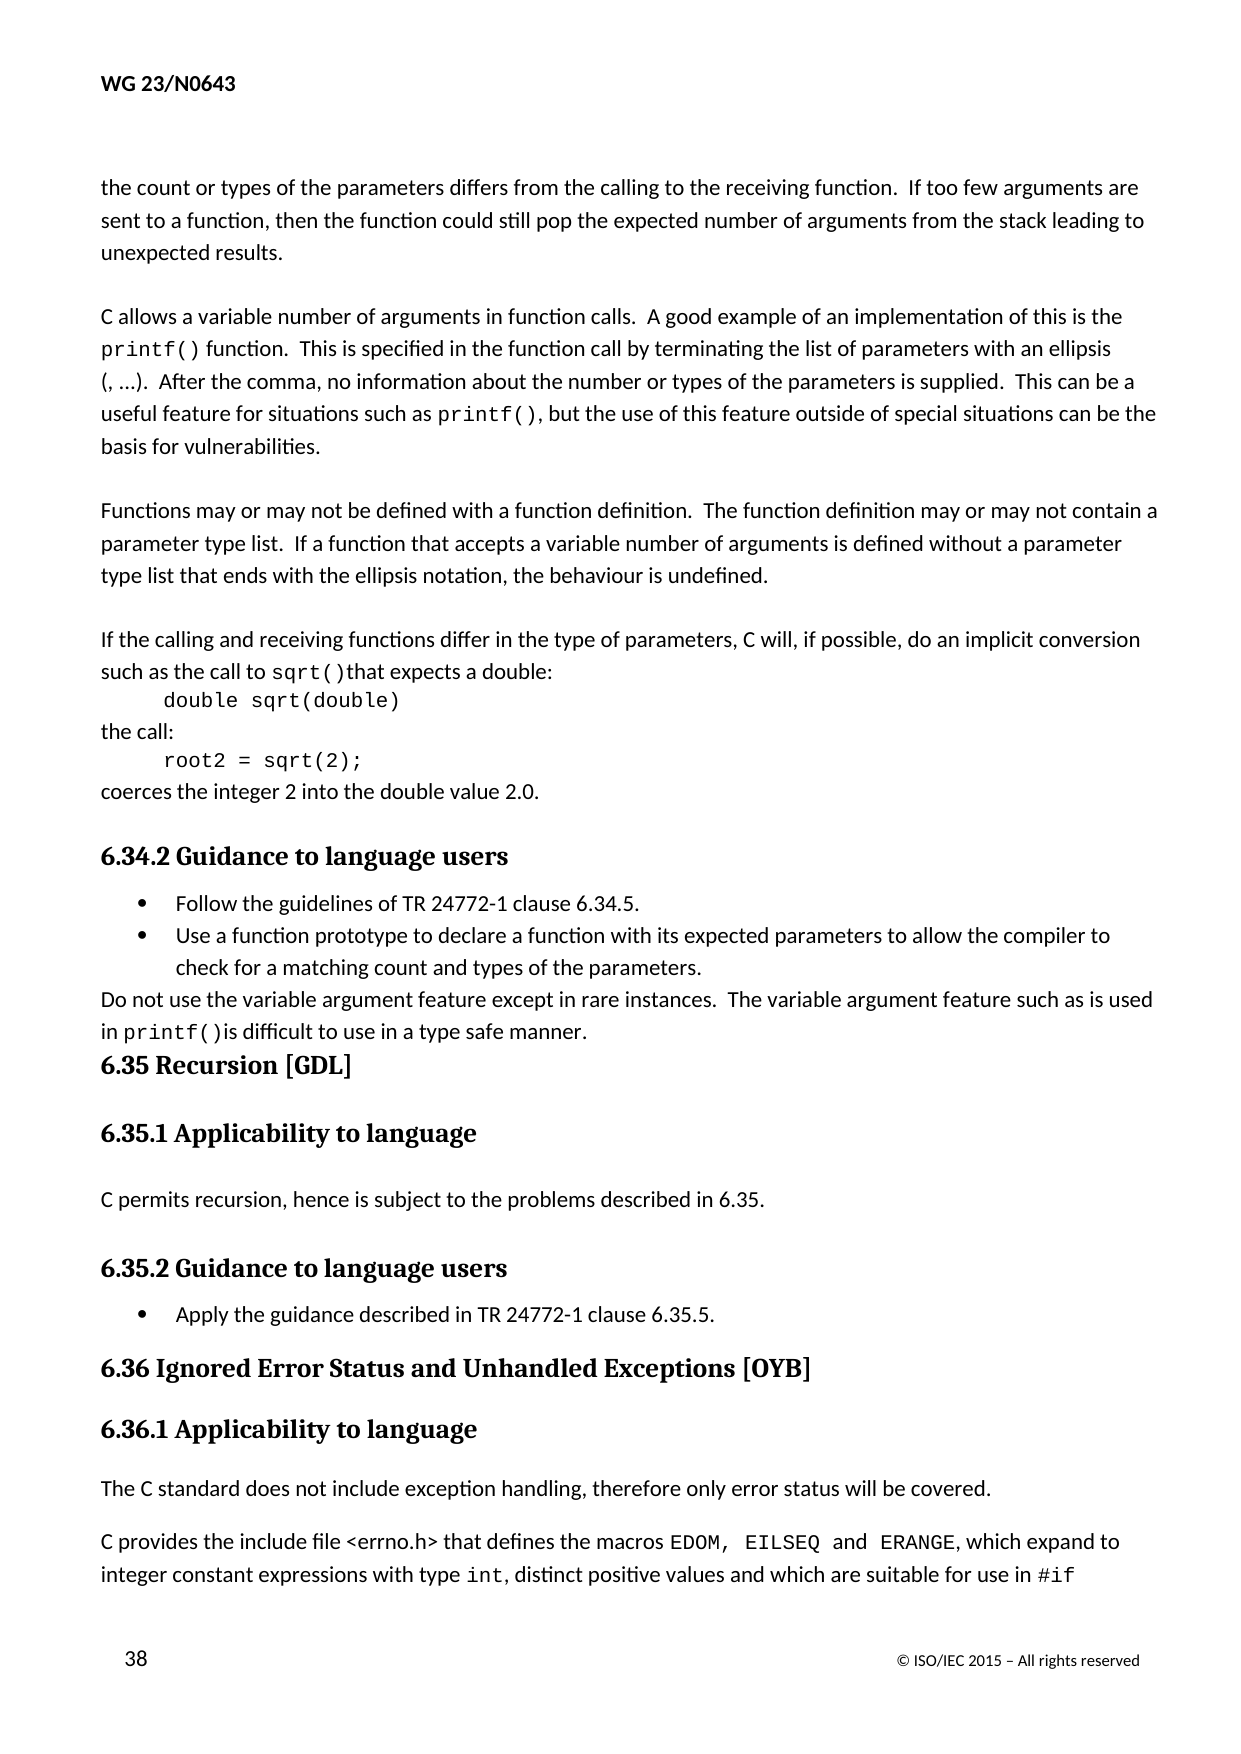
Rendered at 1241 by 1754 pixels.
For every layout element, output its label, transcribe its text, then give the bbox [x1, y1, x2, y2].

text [101, 1527, 1164, 1588]
subtitle 6.34.2 Guidance to language users [101, 841, 1164, 872]
text Functions may or may not be defined with a function definition. The function definition may or may not contain a parameter type list. If a function that accepts a variable number of arguments is defined without a parameter type list that ends with the ellipsis notation, the behaviour is undefined. [101, 496, 1164, 589]
subtitle 6.35.1 Applicability to language [101, 1118, 1164, 1149]
text root2 = sqrt(2); [101, 749, 1164, 773]
subtitle 6.36.1 Applicability to language [101, 1414, 1164, 1445]
text double sqrt(double) [101, 690, 1164, 714]
text C allows a variable number of arguments in function calls. A good example of an implementation of this is the printf() function. This is specified in the function call by terminating the list of parameters with an ellipsis (, ...). After the comma, no information about the number or types of the parameters is supplied. This can be a useful feature for situations such as printf(), but the use of this feature outside of special situations can be the basis for vulnerabilities. [101, 302, 1164, 460]
text coerces the integer 2 into the double value 2.0. [101, 777, 1164, 805]
subtitle 6.35 Recursion [GDL] [101, 1050, 1164, 1081]
text The C standard does not include exception handling, therefore only error status will be covered. [101, 1474, 1164, 1502]
text Do not use the variable argument feature except in rare instances. The variable argument feature such as is used in printf()is difficult to use in a type safe manner. [101, 985, 1164, 1046]
list Follow the guidelines of TR 24772-1 clause 6.34.5. [138, 889, 1164, 917]
subtitle 6.36 Ignored Error Status and Unhandled Exceptions [OYB] [101, 1353, 1164, 1384]
list Apply the guidance described in TR 24772-1 clause 6.35.5. [138, 1300, 1164, 1328]
text If the calling and receiving functions differ in the type of parameters, C will, if possible, do an implicit conversion such as the call to sqrt()that expects a double: [101, 625, 1164, 686]
list Use a function prototype to declare a function with its expected parameters to allow the compiler to check for a matching count and types of the parameters. [138, 921, 1164, 981]
text the call: [101, 717, 1164, 745]
subtitle 6.35.2 Guidance to language users [101, 1253, 1164, 1284]
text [101, 173, 1164, 266]
text C permits recursion, hence is subject to the problems described in 6.35. [101, 1186, 1164, 1213]
